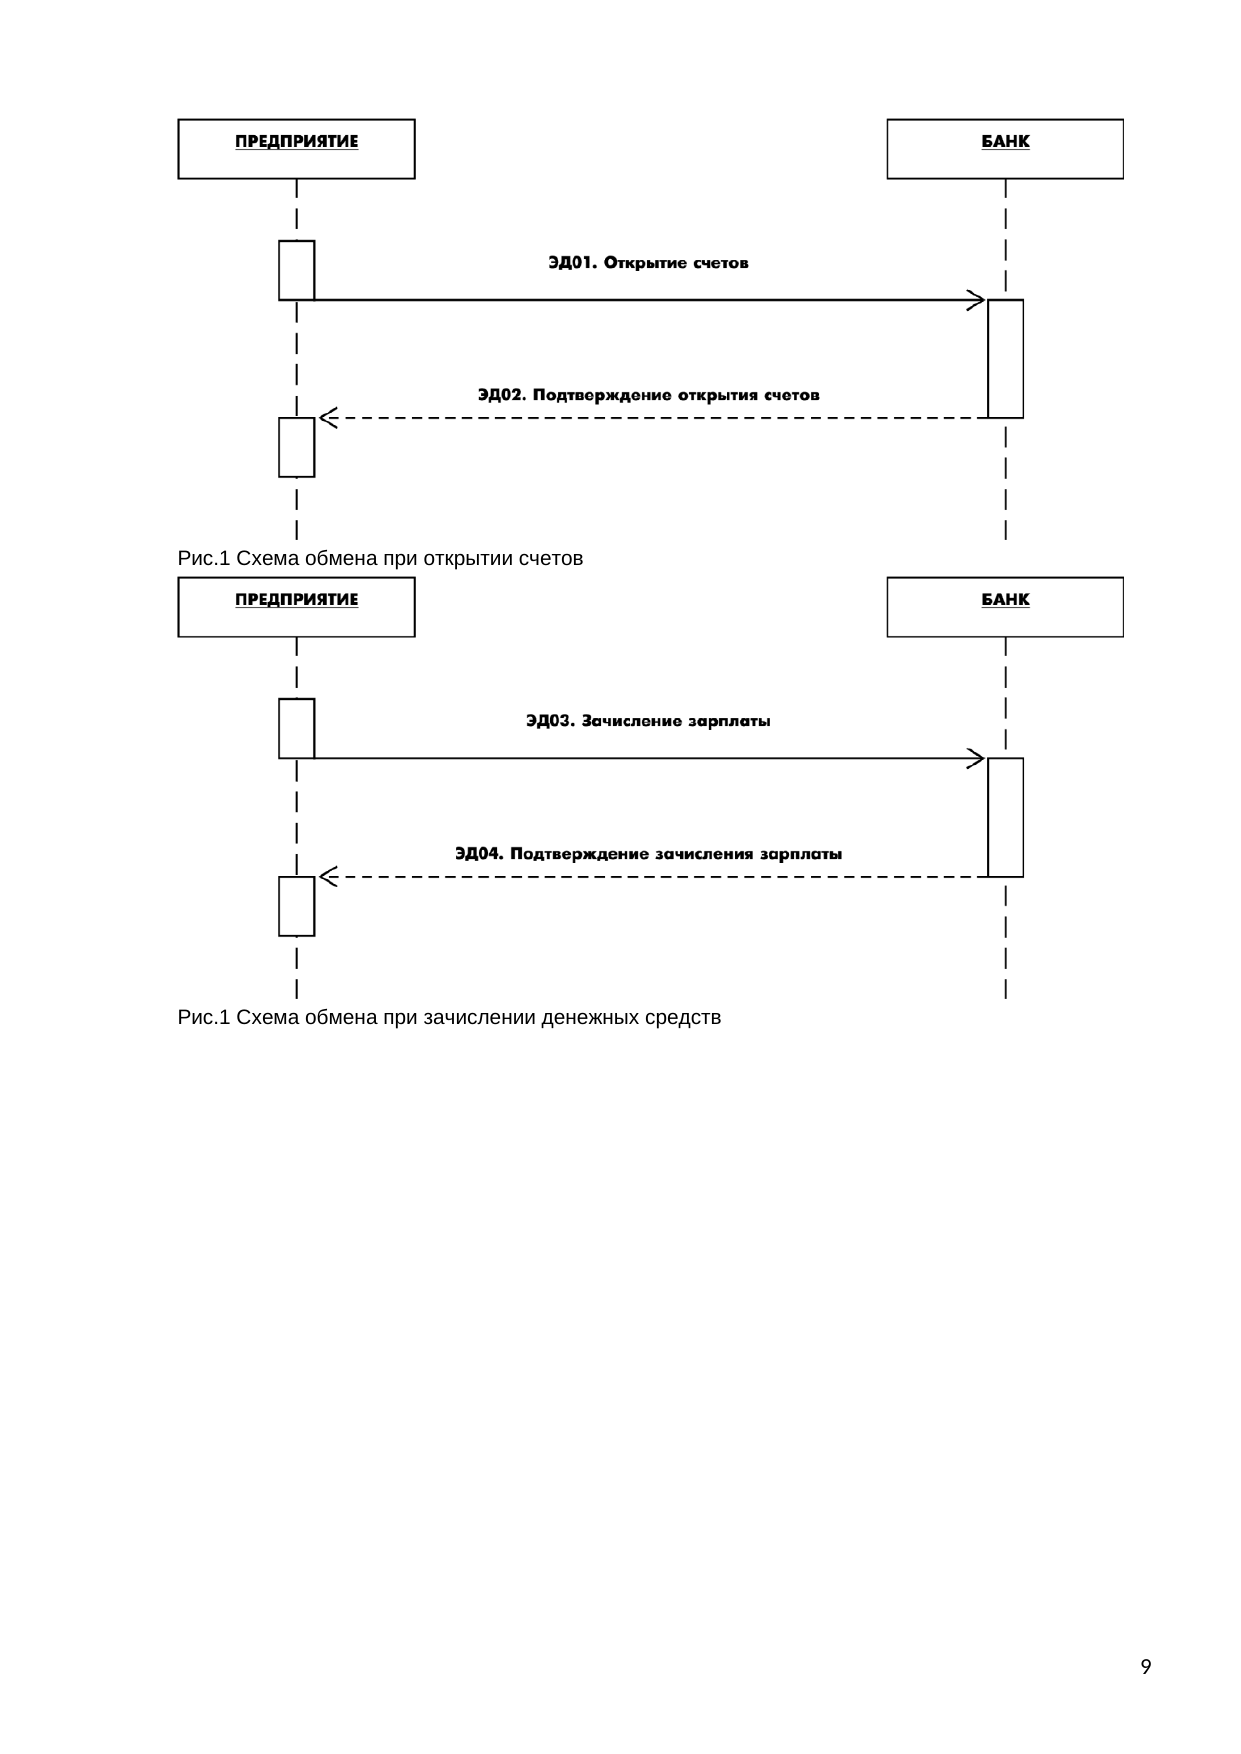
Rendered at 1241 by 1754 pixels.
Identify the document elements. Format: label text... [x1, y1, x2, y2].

text Рис.1 Схема обмена при зачислении денежных средств [177, 1004, 1152, 1028]
text Рис.1 Схема обмена при открытии счетов [177, 546, 1152, 570]
